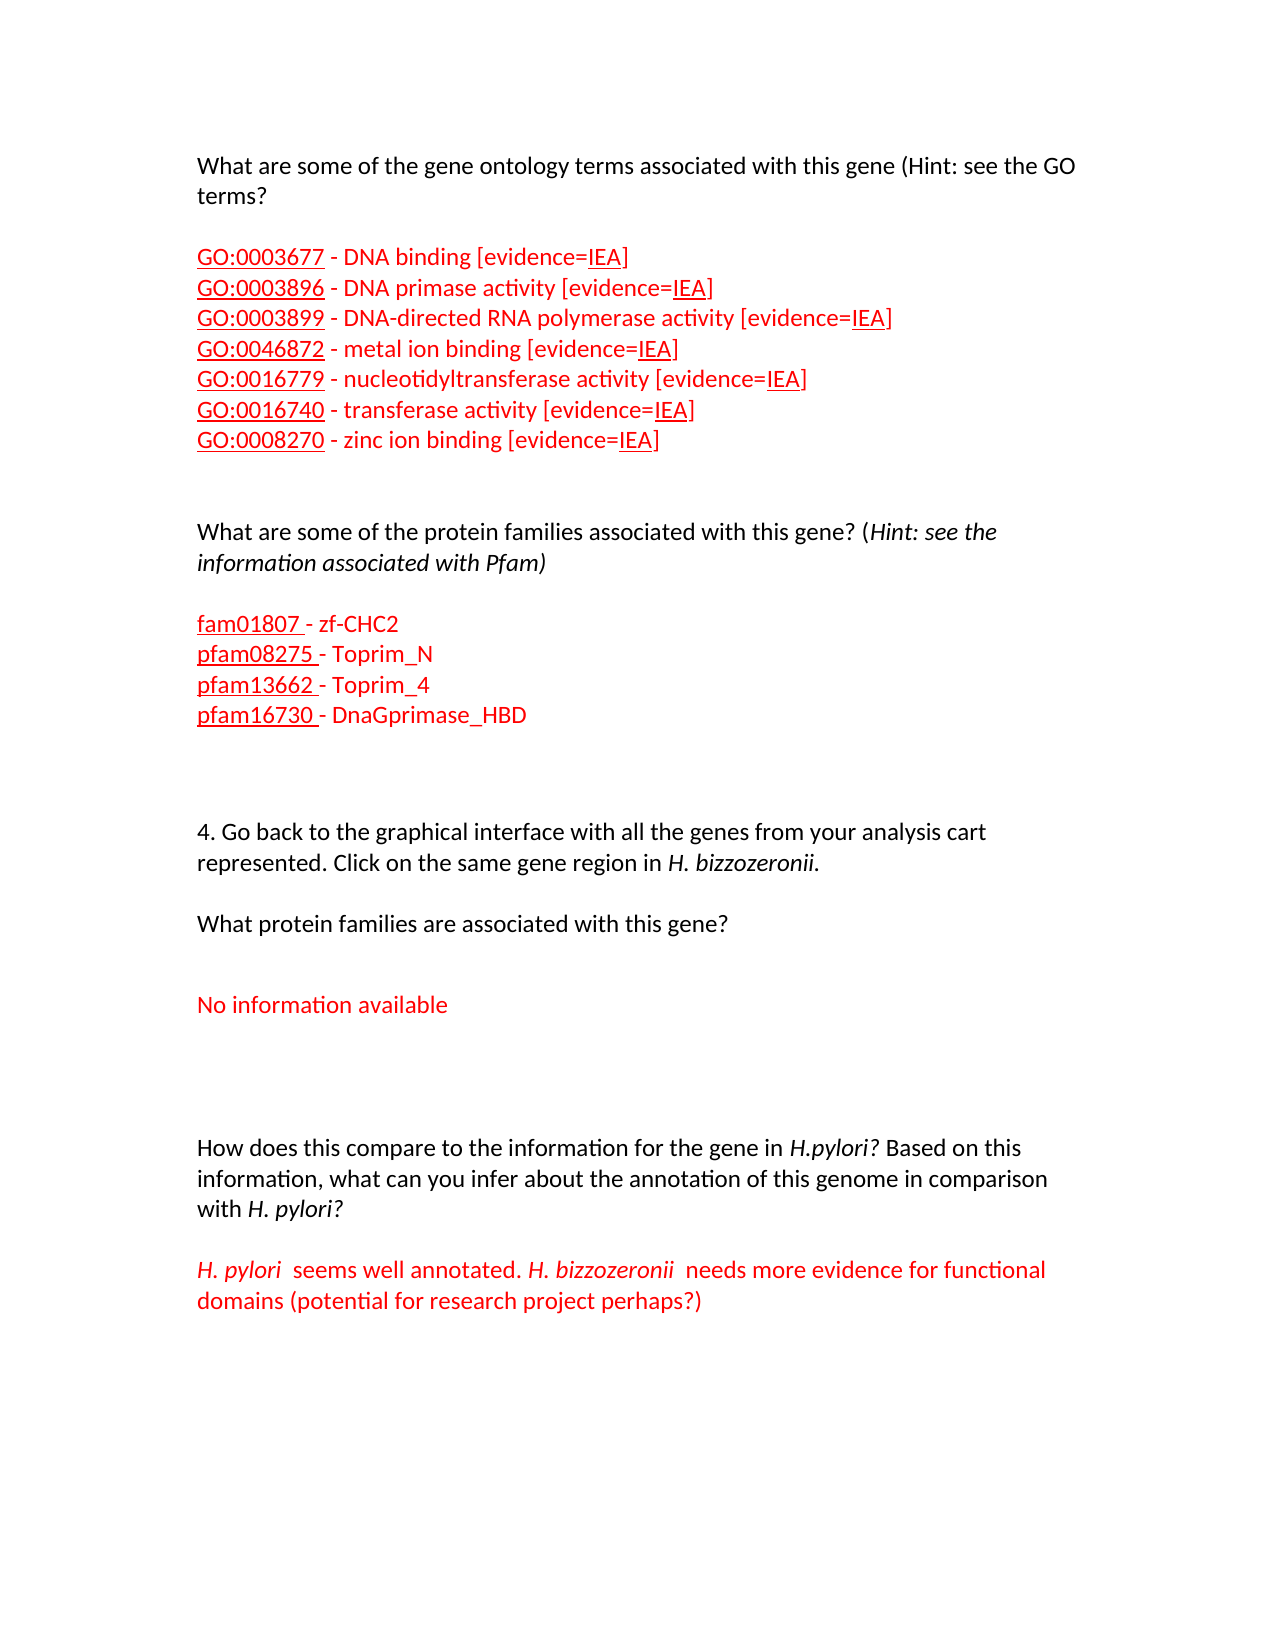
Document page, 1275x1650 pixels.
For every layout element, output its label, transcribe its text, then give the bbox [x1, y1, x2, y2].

text fam01807 - zf-CHC2 pfam08275 - Toprim_N pfam13662 - Toprim_4 pfam16730 - DnaGprimase_HBD [404, 608, 1087, 730]
text GO:0003677 - DNA binding [evidence=IEA] GO:0003896 - DNA primase activity [evidence=IEA] GO:0003899 - DNA-directed RNA polymerase activity [evidence=IEA] GO:0046872 - metal ion binding [evidence=IEA] GO:0016779 - nucleotidyltransferase activity [evidence=IEA] GO:0016740 - transferase activity [evidence=IEA] GO:0008270 - zinc ion binding [evidence=IEA] [629, 242, 1087, 455]
list No information available [197, 989, 1087, 1020]
list H. pylori seems well annotated. H. bizzozeronii needs more evidence for functional domains (potential for research project perhaps?) [197, 1254, 1087, 1315]
list What are some of the gene ontology terms associated with this gene (Hint: see the GO terms? [197, 150, 1087, 211]
list What protein families are associated with this gene? [197, 908, 1087, 938]
list 4. Go back to the graphical interface with all the genes from your analysis cart represented. Click on the same gene region in H. bizzozeronii. [197, 816, 1087, 877]
list How does this compare to the information for the gene in H.pylori? Based on this information, what can you infer about the annotation of this genome in comparison with H. pylori? [197, 1132, 1087, 1224]
list What are some of the protein families associated with this gene? (Hint: see the information associated with Pfam) [197, 516, 1087, 577]
